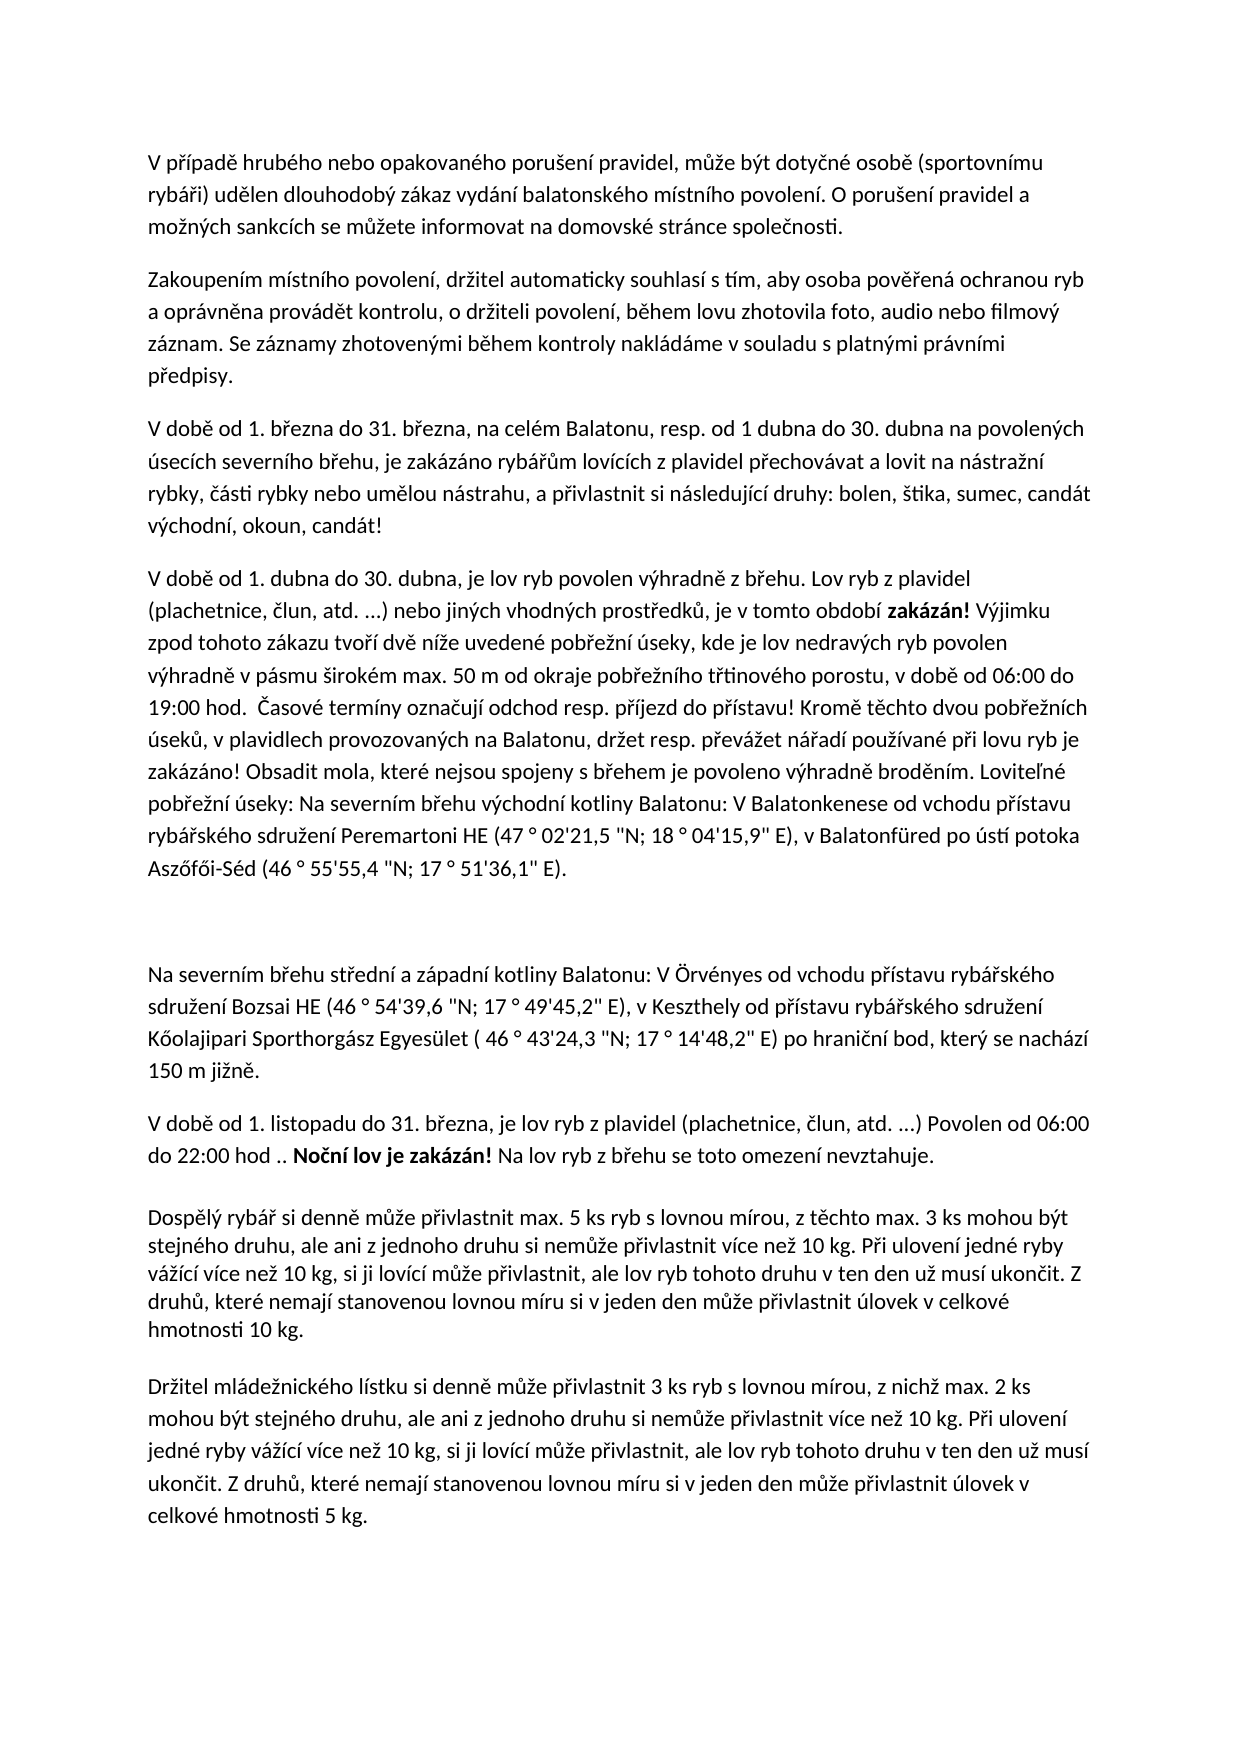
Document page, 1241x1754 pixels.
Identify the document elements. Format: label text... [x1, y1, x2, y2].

text Držitel mládežnického lístku si denně může přivlastnit 3 ks ryb s lovnou mírou, z nichž max. 2 ks mohou být stejného druhu, ale ani z jednoho druhu si nemůže přivlastnit více než 10 kg. Při ulovení jedné ryby vážící více než 10 kg, si ji lovící může přivlastnit, ale lov ryb tohoto druhu v ten den už musí ukončit. Z druhů, které nemají stanovenou lovnou míru si v jeden den může přivlastnit úlovek v celkové hmotnosti 5 kg. [148, 1372, 1093, 1529]
text Zakoupením místního povolení, držitel automaticky souhlasí s tím, aby osoba pověřená ochranou ryb a oprávněna provádět kontrolu, o držiteli povolení, během lovu zhotovila foto, audio nebo filmový záznam. Se záznamy zhotovenými během kontroly nakládáme v souladu s platnými právními předpisy. [148, 265, 1093, 389]
text Dospělý rybář si denně může přivlastnit max. 5 ks ryb s lovnou mírou, z těchto max. 3 ks mohou být stejného druhu, ale ani z jednoho druhu si nemůže přivlastnit více než 10 kg. Při ulovení jedné ryby vážící více než 10 kg, si ji lovící může přivlastnit, ale lov ryb tohoto druhu v ten den už musí ukončit. Z druhů, které nemají stanovenou lovnou míru si v jeden den může přivlastnit úlovek v celkové hmotnosti 10 kg. [148, 1203, 1093, 1343]
text Na severním břehu střední a západní kotliny Balatonu: V Örvényes od vchodu přístavu rybářského sdružení Bozsai HE (46 ° 54'39,6 "N; 17 ° 49'45,2" E), v Keszthely od přístavu rybářského sdružení Kőolajipari Sporthorgász Egyesület ( 46 ° 43'24,3 "N; 17 ° 14'48,2" E) po hraniční bod, který se nachází 150 m jižně. [148, 960, 1093, 1084]
text V době od 1. března do 31. března, na celém Balatonu, resp. od 1 dubna do 30. dubna na povolených úsecích severního břehu, je zakázáno rybářům lovících z plavidel přechovávat a lovit na nástražní rybky, části rybky nebo umělou nástrahu, a přivlastnit si následující druhy: bolen, štika, sumec, candát východní, okoun, candát! [148, 414, 1093, 539]
text V době od 1. dubna do 30. dubna, je lov ryb povolen výhradně z břehu. Lov ryb z plavidel (plachetnice, člun, atd. ...) nebo jiných vhodných prostředků, je v tomto období zakázán! Výjimku zpod tohoto zákazu tvoří dvě níže uvedené pobřežní úseky, kde je lov nedravých ryb povolen výhradně v pásmu širokém max. 50 m od okraje pobřežního třtinového porostu, v době od 06:00 do 19:00 hod. Časové termíny označují odchod resp. příjezd do přístavu! Kromě těchto dvou pobřežních úseků, v plavidlech provozovaných na Balatonu, držet resp. převážet nářadí používané při lovu ryb je zakázáno! Obsadit mola, které nejsou spojeny s břehem je povoleno výhradně broděním. Loviteľné pobřežní úseky: Na severním břehu východní kotliny Balatonu: V Balatonkenese od vchodu přístavu rybářského sdružení Peremartoni HE (47 ° 02'21,5 "N; 18 ° 04'15,9" E), v Balatonfüred po ústí potoka Aszőfői-Séd (46 ° 55'55,4 "N; 17 ° 51'36,1" E). [148, 564, 1093, 882]
text V případě hrubého nebo opakovaného porušení pravidel, může být dotyčné osobě (sportovnímu rybáři) udělen dlouhodobý zákaz vydání balatonského místního povolení. O porušení pravidel a možných sankcích se můžete informovat na domovské stránce společnosti. [148, 148, 1093, 240]
text V době od 1. listopadu do 31. března, je lov ryb z plavidel (plachetnice, člun, atd. ...) Povolen od 06:00 do 22:00 hod .. Noční lov je zakázán! Na lov ryb z břehu se toto omezení nevztahuje. [148, 1109, 1093, 1170]
